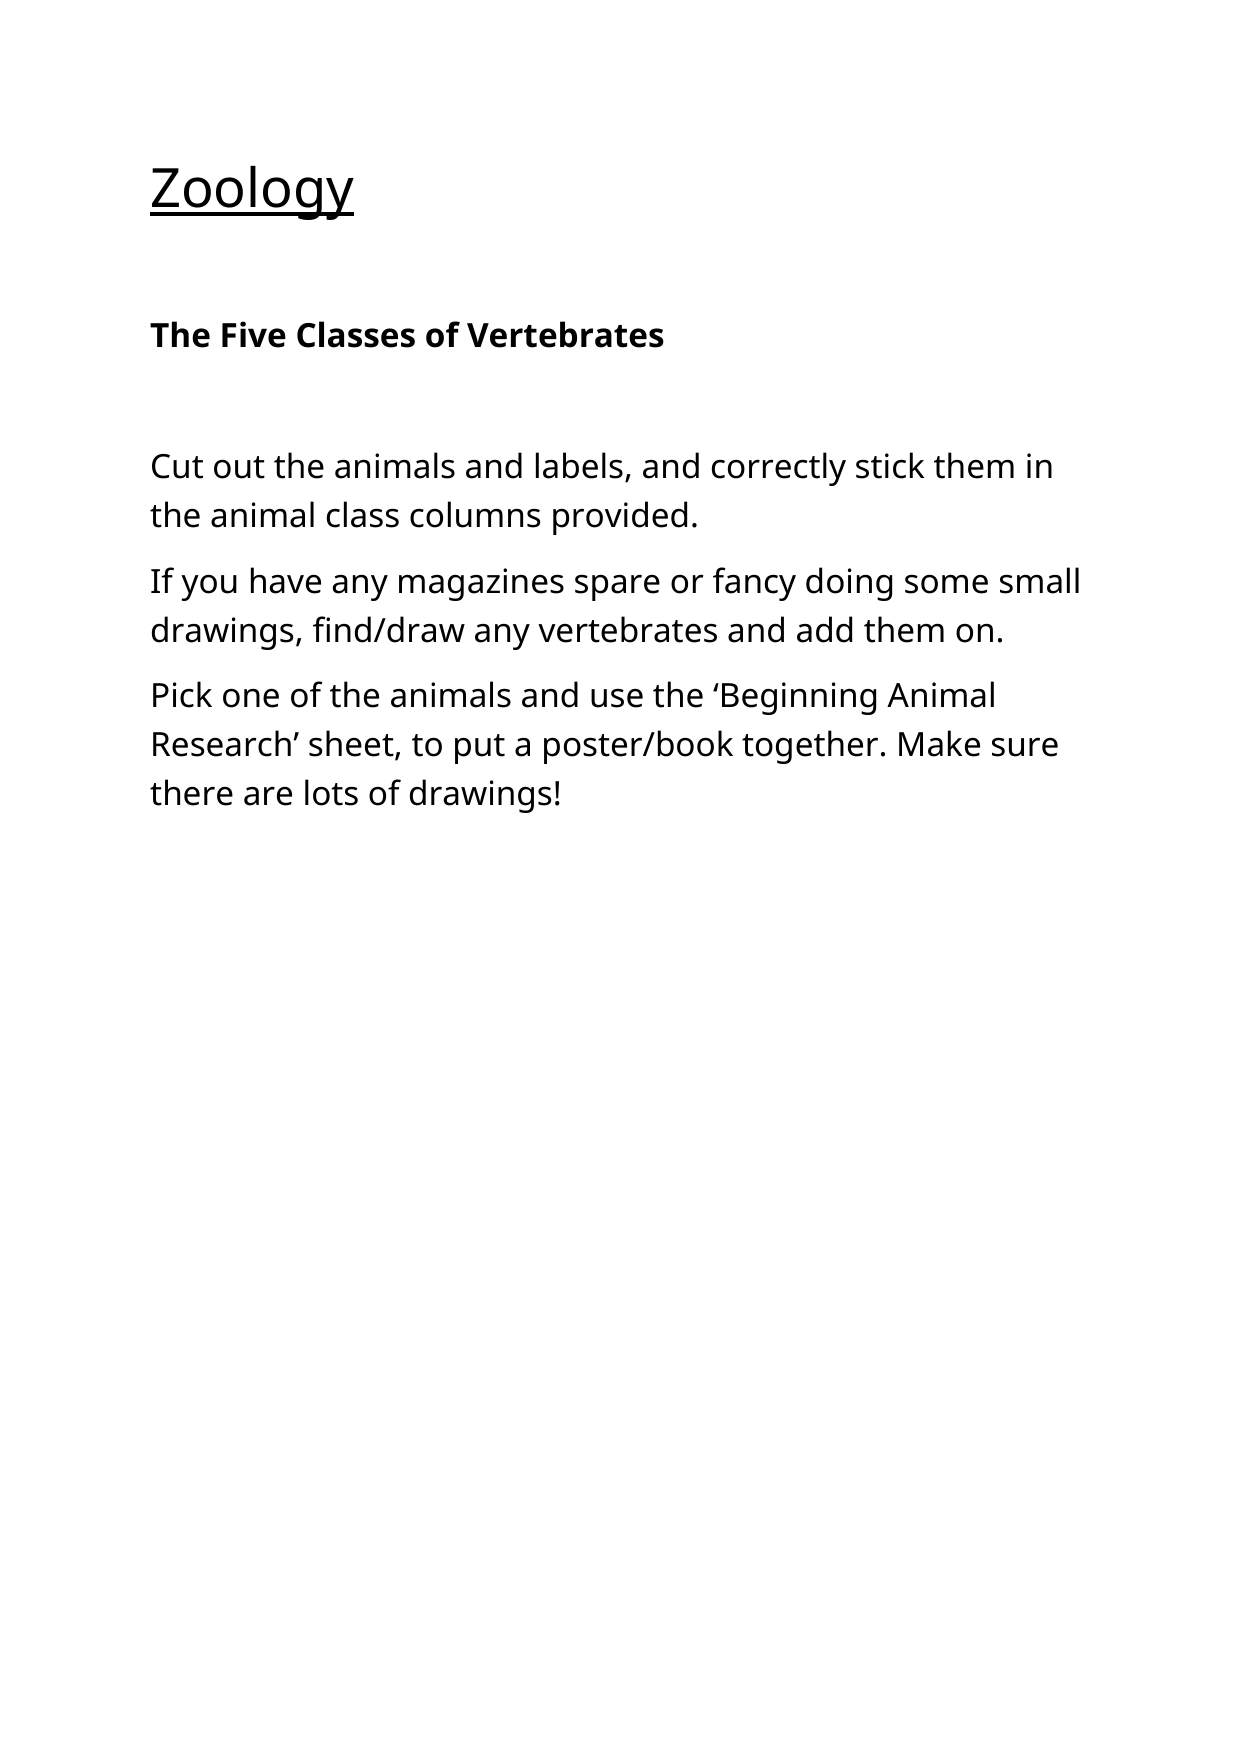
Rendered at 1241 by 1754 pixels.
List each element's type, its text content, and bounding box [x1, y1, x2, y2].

text Cut out the animals and labels, and correctly stick them in the animal class columns provided. [150, 443, 1090, 537]
text Zoology [150, 150, 1090, 224]
text If you have any magazines spare or fancy doing some small drawings, find/draw any vertebrates and add them on. [150, 558, 1090, 652]
text The Five Classes of Vertebrates [150, 312, 1090, 357]
text Pick one of the animals and use the ‘Beginning Animal Research’ sheet, to put a poster/book together. Make sure there are lots of drawings! [150, 672, 1090, 816]
